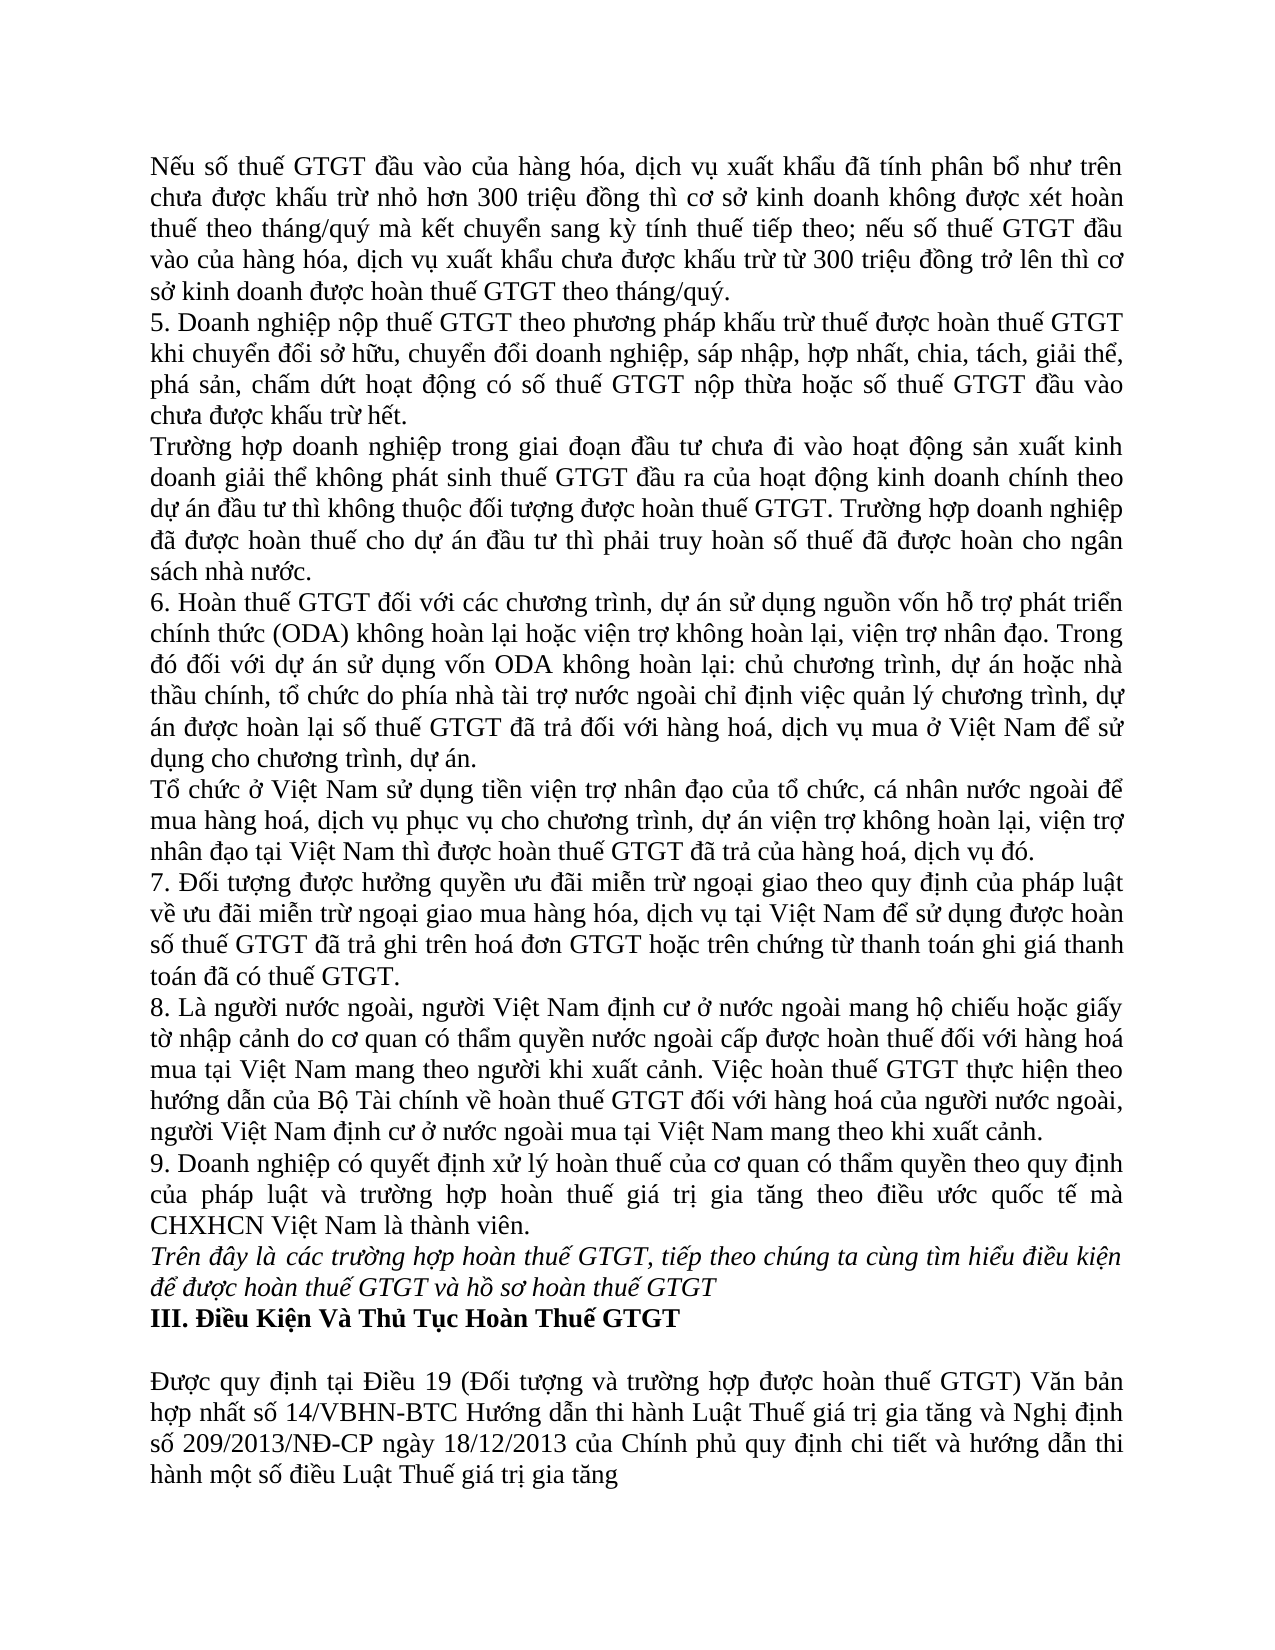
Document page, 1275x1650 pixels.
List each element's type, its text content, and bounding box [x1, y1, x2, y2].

text 6. Hoàn thuế GTGT đối với các chương trình, dự án sử dụng nguồn vốn hỗ trợ phát triển chính thức (ODA) không hoàn lại hoặc viện trợ không hoàn lại, viện trợ nhân đạo. Trong đó đối với dự án sử dụng vốn ODA không hoàn lại: chủ chương trình, dự án hoặc nhà thầu chính, tổ chức do phía nhà tài trợ nước ngoài chỉ định việc quản lý chương trình, dự án được hoàn lại số thuế GTGT đã trả đối với hàng hoá, dịch vụ mua ở Việt Nam để sử dụng cho chương trình, dự án. [150, 586, 1125, 773]
text 8. Là người nước ngoài, người Việt Nam định cư ở nước ngoài mang hộ chiếu hoặc giấy tờ nhập cảnh do cơ quan có thẩm quyền nước ngoài cấp được hoàn thuế đối với hàng hoá mua tại Việt Nam mang theo người khi xuất cảnh. Việc hoàn thuế GTGT thực hiện theo hướng dẫn của Bộ Tài chính về hoàn thuế GTGT đối với hàng hoá của người nước ngoài, người Việt Nam định cư ở nước ngoài mua tại Việt Nam mang theo khi xuất cảnh. [150, 991, 1125, 1147]
text Trường hợp doanh nghiệp trong giai đoạn đầu tư chưa đi vào hoạt động sản xuất kinh doanh giải thể không phát sinh thuế GTGT đầu ra của hoạt động kinh doanh chính theo dự án đầu tư thì không thuộc đối tượng được hoàn thuế GTGT. Trường hợp doanh nghiệp đã được hoàn thuế cho dự án đầu tư thì phải truy hoàn số thuế đã được hoàn cho ngân sách nhà nước. [150, 430, 1125, 586]
text Tổ chức ở Việt Nam sử dụng tiền viện trợ nhân đạo của tổ chức, cá nhân nước ngoài để mua hàng hoá, dịch vụ phục vụ cho chương trình, dự án viện trợ không hoàn lại, viện trợ nhân đạo tại Việt Nam thì được hoàn thuế GTGT đã trả của hàng hoá, dịch vụ đó. [150, 773, 1125, 866]
text III. Điều Kiện Và Thủ Tục Hoàn Thuế GTGT [150, 1302, 1125, 1333]
text Trên đây là các trường hợp hoàn thuế GTGT, tiếp theo chúng ta cùng tìm hiểu điều kiện để được hoàn thuế GTGT và hồ sơ hoàn thuế GTGT [150, 1240, 1125, 1302]
text Nếu số thuế GTGT đầu vào của hàng hóa, dịch vụ xuất khẩu đã tính phân bổ như trên chưa được khấu trừ nhỏ hơn 300 triệu đồng thì cơ sở kinh doanh không được xét hoàn thuế theo tháng/quý mà kết chuyển sang kỳ tính thuế tiếp theo; nếu số thuế GTGT đầu vào của hàng hóa, dịch vụ xuất khẩu chưa được khấu trừ từ 300 triệu đồng trở lên thì cơ sở kinh doanh được hoàn thuế GTGT theo tháng/quý. [150, 150, 1125, 306]
text 7. Đối tượng được hưởng quyền ưu đãi miễn trừ ngoại giao theo quy định của pháp luật về ưu đãi miễn trừ ngoại giao mua hàng hóa, dịch vụ tại Việt Nam để sử dụng được hoàn số thuế GTGT đã trả ghi trên hoá đơn GTGT hoặc trên chứng từ thanh toán ghi giá thanh toán đã có thuế GTGT. [150, 866, 1125, 991]
text 5. Doanh nghiệp nộp thuế GTGT theo phương pháp khấu trừ thuế được hoàn thuế GTGT khi chuyển đổi sở hữu, chuyển đổi doanh nghiệp, sáp nhập, hợp nhất, chia, tách, giải thể, phá sản, chấm dứt hoạt động có số thuế GTGT nộp thừa hoặc số thuế GTGT đầu vào chưa được khấu trừ hết. [150, 306, 1125, 430]
text 9. Doanh nghiệp có quyết định xử lý hoàn thuế của cơ quan có thẩm quyền theo quy định của pháp luật và trường hợp hoàn thuế giá trị gia tăng theo điều ước quốc tế mà CHXHCN Việt Nam là thành viên. [150, 1147, 1125, 1240]
text Được quy định tại Điều 19 (Đối tượng và trường hợp được hoàn thuế GTGT) Văn bản hợp nhất số 14/VBHN-BTC Hướng dẫn thi hành Luật Thuế giá trị gia tăng và Nghị định số 209/2013/NĐ-CP ngày 18/12/2013 của Chính phủ quy định chi tiết và hướng dẫn thi hành một số điều Luật Thuế giá trị gia tăng [150, 1365, 1125, 1489]
